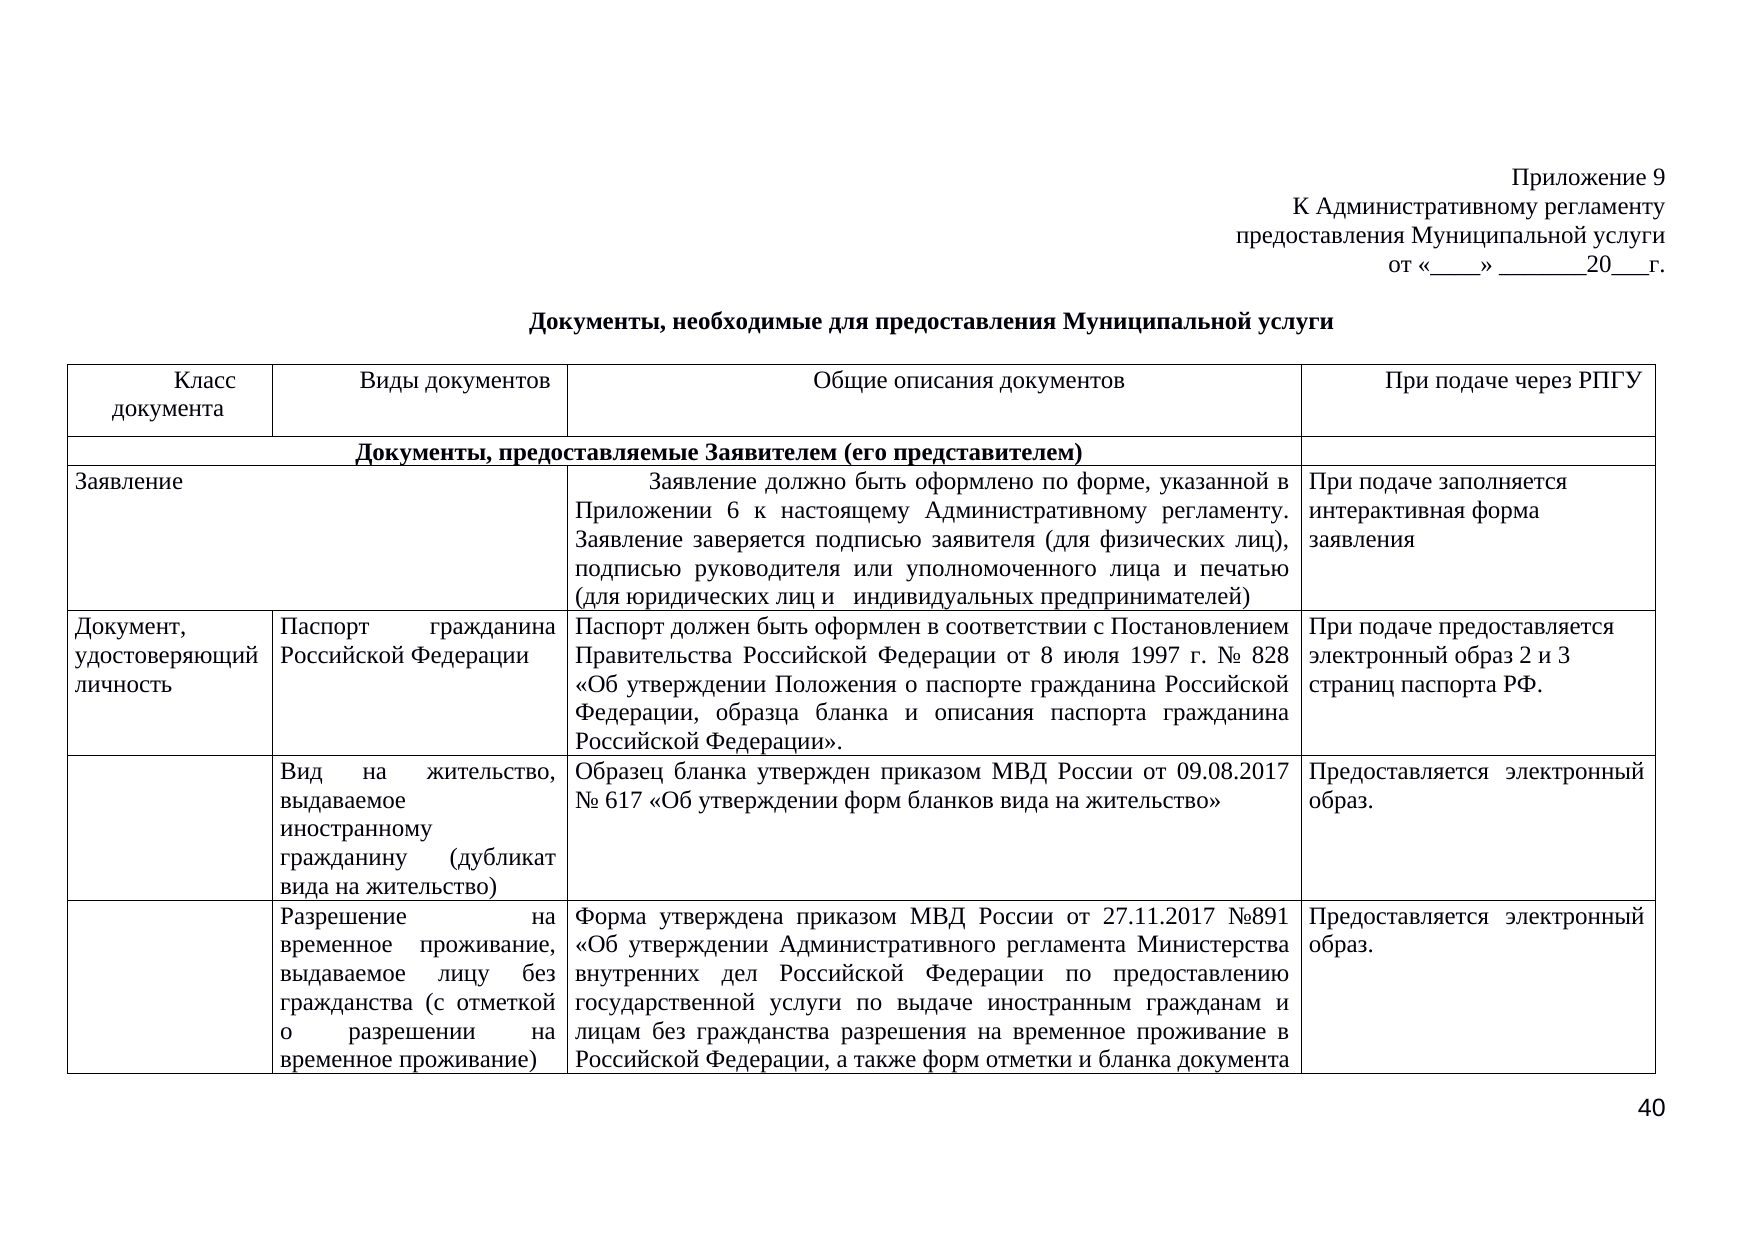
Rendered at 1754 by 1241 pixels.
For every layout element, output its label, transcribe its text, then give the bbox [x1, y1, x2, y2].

table_cell Паспорт гражданина Российской Федерации [273, 611, 567, 755]
text Приложение 9 [124, 162, 1665, 191]
table_cell Паспорт должен быть оформлен в соответствии с Постановлением Правительства Российской Федерации от 8 июля 1997 г. № 828 «Об утверждении Положения о паспорте гражданина Российской Федерации, образца бланка и описания паспорта гражданина Российской Федерации». [568, 611, 1301, 755]
table_cell [68, 901, 272, 1073]
table_header Виды документов [273, 365, 567, 436]
table_cell Заявление должно быть оформлено по форме, указанной в Приложении 6 к настоящему Административному регламенту. Заявление заверяется подписью заявителя (для физических лиц), подписью руководителя или уполномоченного лица и печатью (для юридических лиц и индивидуальных предпринимателей) [568, 466, 1301, 610]
table_cell При подаче заполняется интерактивная форма заявления [1302, 466, 1655, 610]
table_cell [1302, 437, 1655, 465]
table_header Общие описания документов [568, 365, 1301, 436]
table_cell Документы, предоставляемые Заявителем (его представителем) [68, 437, 1301, 465]
text Документы, необходимые для предоставления Муниципальной услуги [124, 306, 1665, 335]
table_cell Заявление [68, 466, 567, 610]
table_cell Документ, удостоверяющий личность [68, 611, 272, 755]
table_header При подаче через РПГУ [1302, 365, 1655, 436]
text от «____» _______20___г. [124, 249, 1665, 277]
table_cell Предоставляется электронный образ. [1302, 901, 1655, 1073]
table_cell Образец бланка утвержден приказом МВД России от 09.08.2017 № 617 «Об утверждении форм бланков вида на жительство» [568, 756, 1301, 900]
table_header Класс документа [68, 365, 272, 436]
table_cell При подаче предоставляется электронный образ 2 и 3 страниц паспорта РФ. [1302, 611, 1655, 755]
table_cell [68, 756, 272, 900]
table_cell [568, 901, 1301, 1073]
table_cell Вид на жительство, выдаваемое иностранному гражданину (дубликат вида на жительство) [273, 756, 567, 900]
text предоставления Муниципальной услуги [124, 220, 1665, 249]
text К Административному регламенту [124, 191, 1665, 220]
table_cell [273, 901, 567, 1073]
table_cell Предоставляется электронный образ. [1302, 756, 1655, 900]
